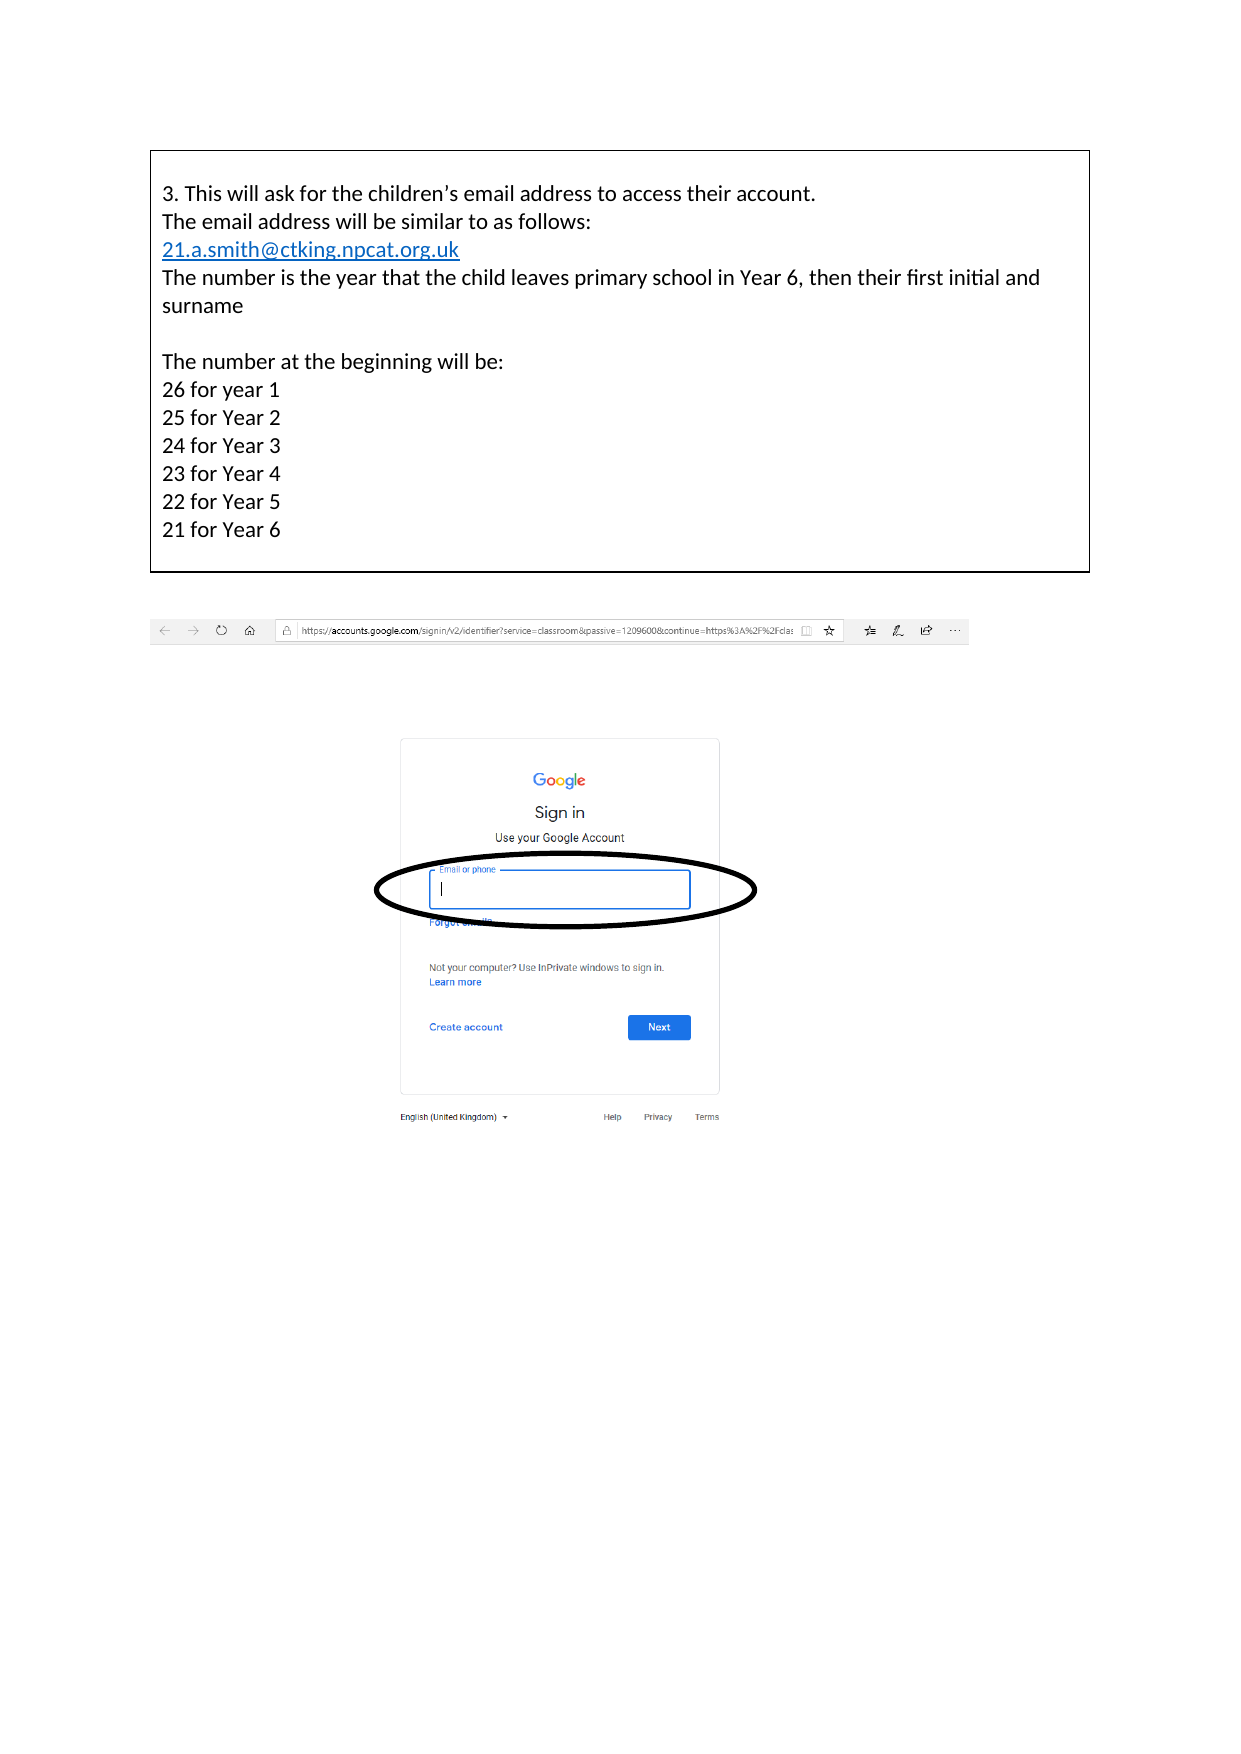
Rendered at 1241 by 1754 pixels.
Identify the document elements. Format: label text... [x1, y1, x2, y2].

table_header 3. This will ask for the children’s email address to access their account. The email address will be similar to as follows: 21.a.smith@ctking.npcat.org.uk The number is the year that the child leaves primary school in Year 6, then their first initial and surname The number at the beginning will be: 26 for year 1 25 for Year 2 24 for Year 3 23 for Year 4 22 for Year 5 21 for Year 6 [151, 151, 1089, 571]
picture [150, 619, 969, 1180]
